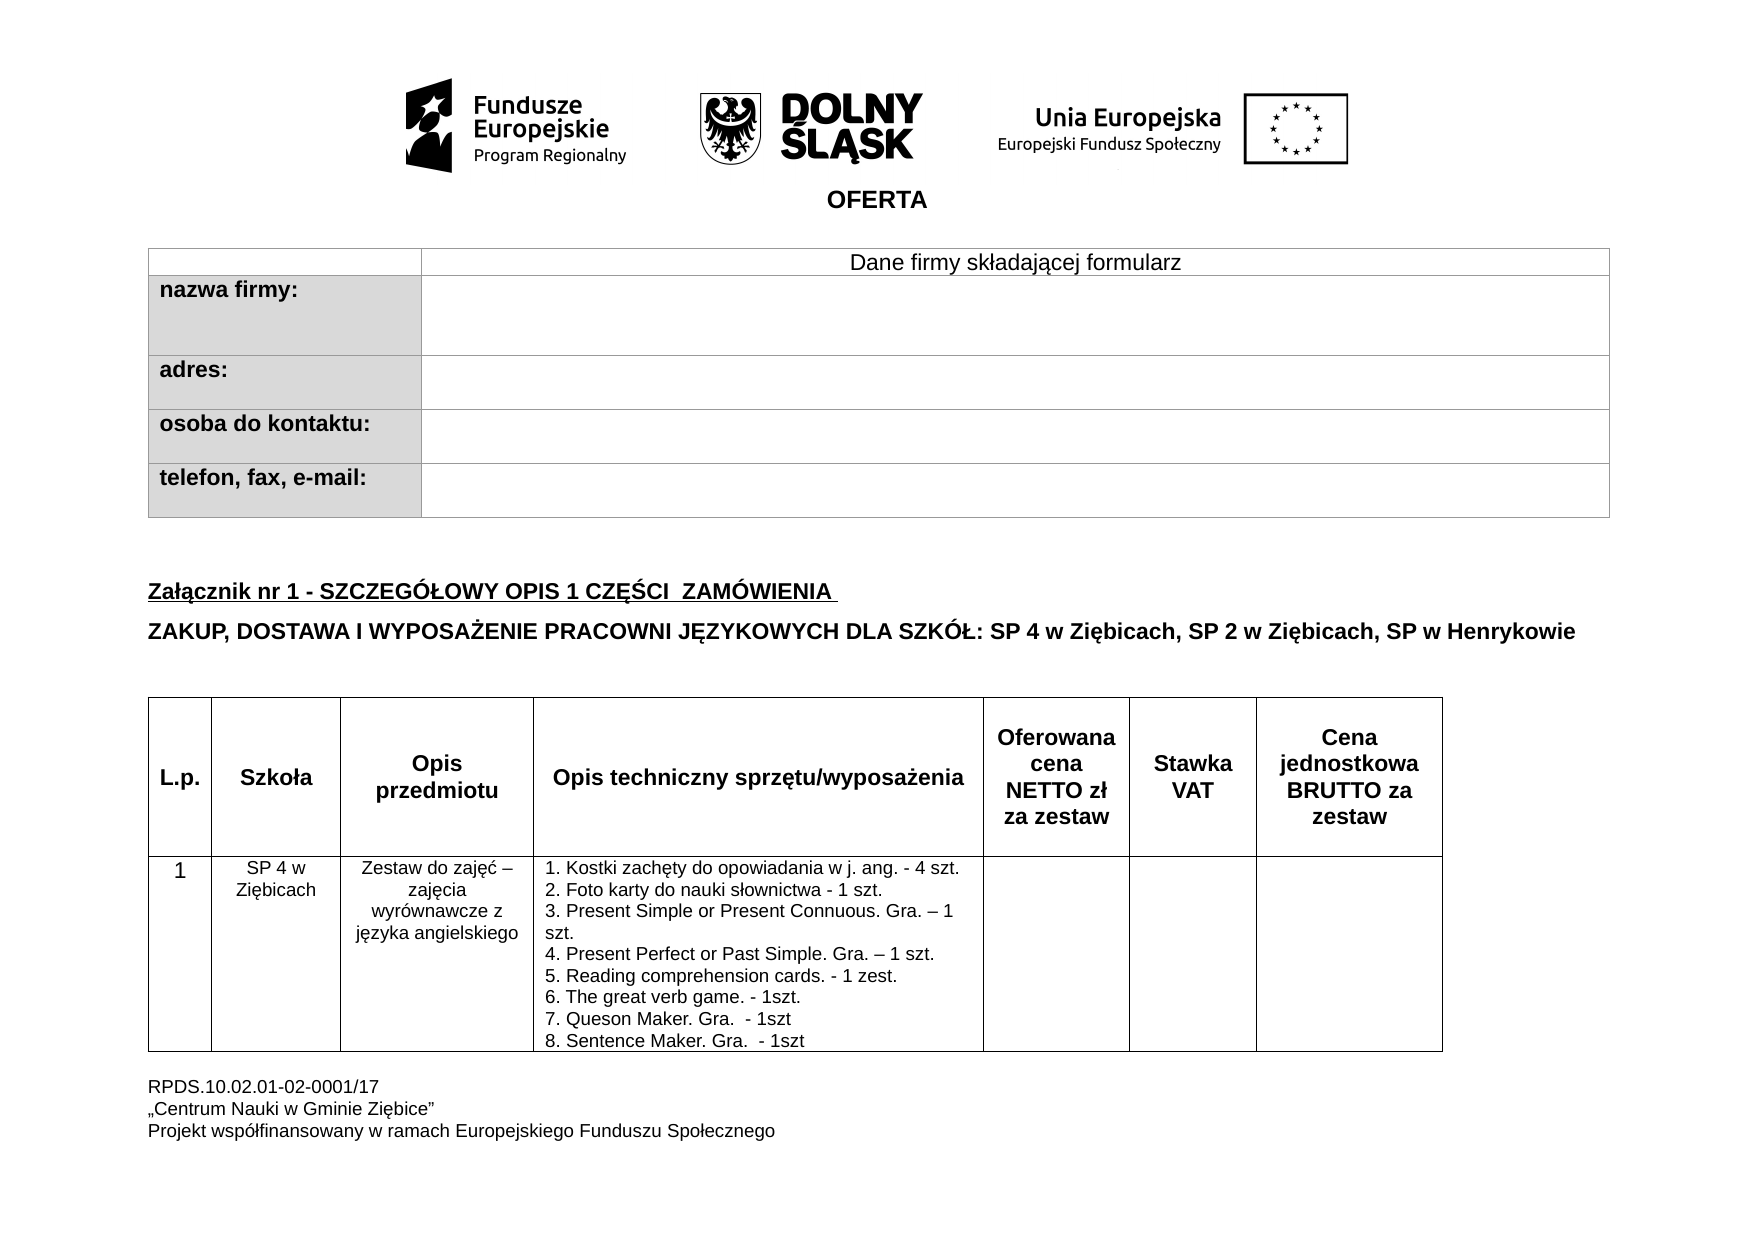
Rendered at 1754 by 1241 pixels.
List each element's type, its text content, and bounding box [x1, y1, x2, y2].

table_cell [422, 356, 1609, 409]
table_header Cena jednostkowa BRUTTO za zestaw [1257, 698, 1442, 856]
table_cell [984, 857, 1129, 1051]
table_header Opis techniczny sprzętu/wyposażenia [534, 698, 983, 856]
table_cell [422, 464, 1609, 517]
table_cell [1257, 857, 1442, 1051]
table_cell [1130, 857, 1256, 1051]
table_cell osoba do kontaktu: [149, 410, 421, 463]
table_header Dane firmy składającej formularz [422, 249, 1609, 275]
table_header Opis przedmiotu [341, 698, 533, 856]
table_cell nazwa firmy: [149, 276, 421, 355]
table_header [149, 249, 421, 275]
table_header Oferowana cena NETTO zł za zestaw [984, 698, 1129, 856]
table_cell Zestaw do zajęć – zajęcia wyrównawcze z języka angielskiego [341, 857, 533, 1051]
table_cell SP 4 w Ziębicach [212, 857, 340, 1051]
text OFERTA [148, 185, 1606, 213]
table_cell [422, 276, 1609, 355]
table_header Szkoła [212, 698, 340, 856]
table_cell 1 [149, 857, 211, 1051]
table_header L.p. [149, 698, 211, 856]
picture [406, 73, 1349, 185]
table_header Stawka VAT [1130, 698, 1256, 856]
table_cell 1. Kostki zachęty do opowiadania w j. ang. - 4 szt. 2. Foto karty do nauki słownictwa - 1 szt. 3. Present Simple or Present Connuous. Gra. – 1 szt. 4. Present Perfect or Past Simple. Gra. – 1 szt. 5. Reading comprehension cards. - 1 zest. 6. The great verb game. - 1szt. 7. Queson Maker. Gra. - 1szt 8. Sentence Maker. Gra. - 1szt [534, 857, 983, 1051]
table_cell [422, 410, 1609, 463]
text ZAKUP, DOSTAWA I WYPOSAŻENIE PRACOWNI JĘZYKOWYCH DLA SZKÓŁ: SP 4 w Ziębicach, SP 2 w Ziębicach, SP w Henrykowie [148, 618, 1606, 644]
table_cell telefon, fax, e-mail: [149, 464, 421, 517]
text Załącznik nr 1 - SZCZEGÓŁOWY OPIS 1 CZĘŚCI ZAMÓWIENIA [148, 578, 1606, 604]
table_cell adres: [149, 356, 421, 409]
